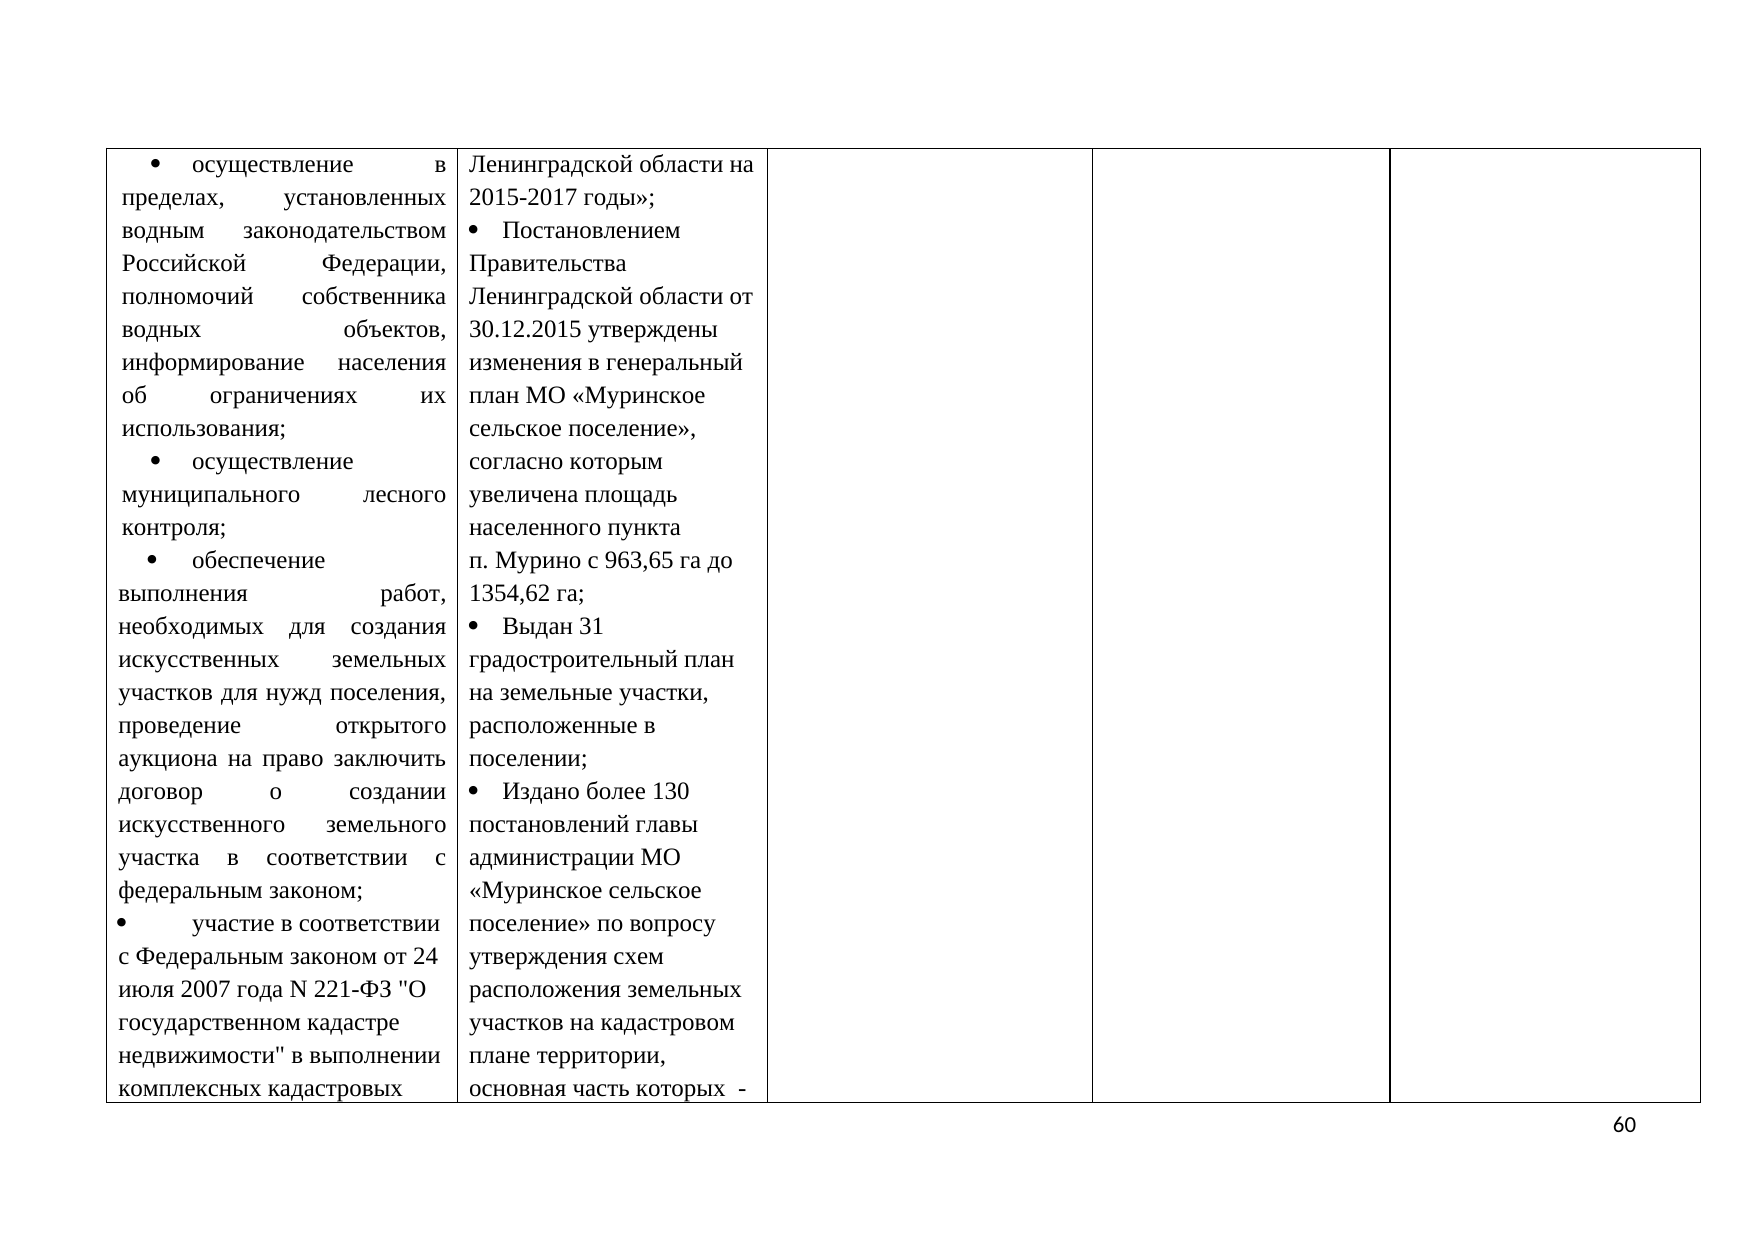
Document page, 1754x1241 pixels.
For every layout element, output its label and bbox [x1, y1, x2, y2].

table_cell [1391, 149, 1700, 1102]
table_cell [768, 149, 1092, 1102]
table_cell [107, 149, 457, 1102]
table_cell [1093, 149, 1389, 1102]
table_cell [458, 149, 767, 1102]
